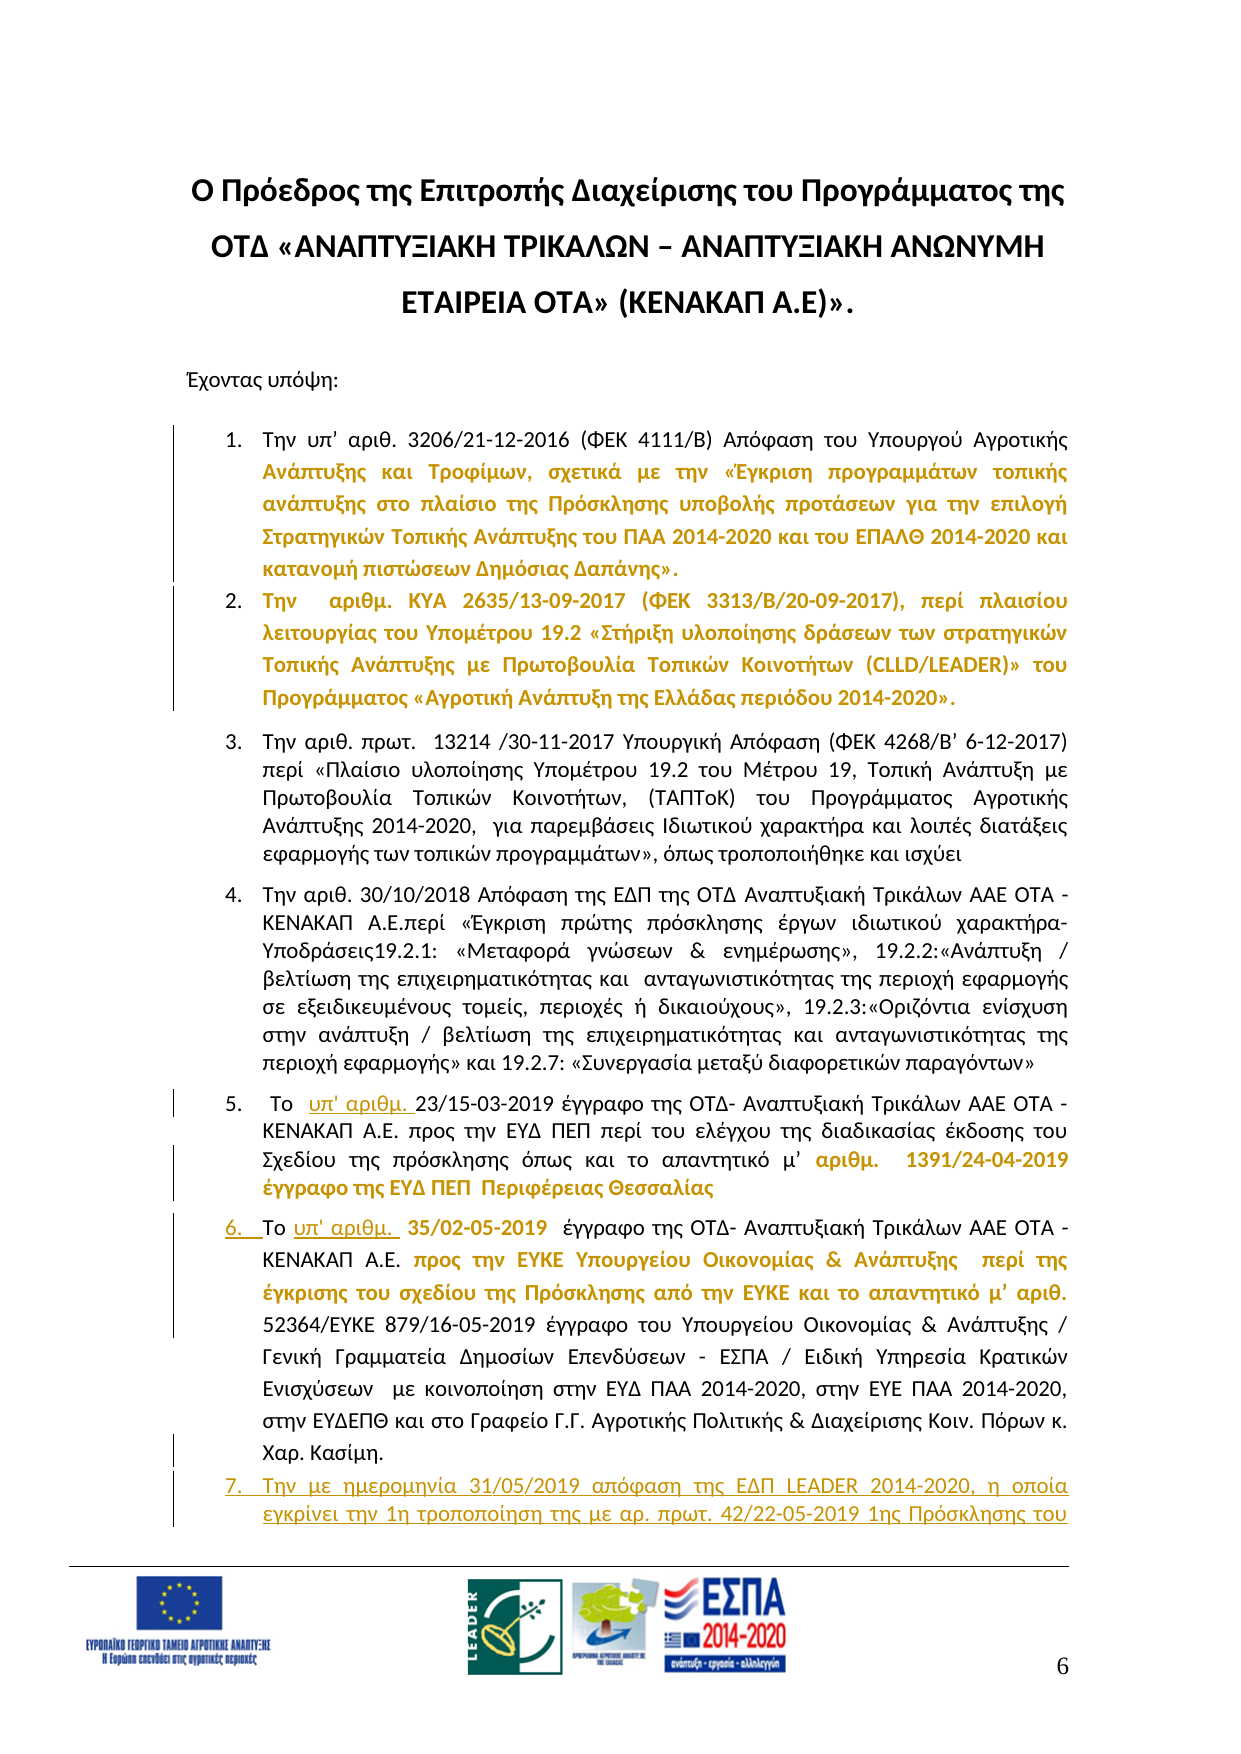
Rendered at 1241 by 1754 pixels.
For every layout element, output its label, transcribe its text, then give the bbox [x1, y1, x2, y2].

list Την αριθμ. ΚΥΑ 2635/13-09-2017 (ΦΕΚ 3313/Β/20-09-2017), περί πλαισίου λειτουργίας του Υπομέτρου 19.2 «Στήριξη υλοποίησης δράσεων των στρατηγικών Τοπικής Ανάπτυξης με Πρωτοβουλία Τοπικών Κοινοτήτων (CLLD/LEADER)» του Προγράμματος «Αγροτική Ανάπτυξη της Ελλάδας περιόδου 2014-2020». [225, 586, 1069, 711]
list Το 23/15-03-2019 έγγραφο της ΟΤΔ- Αναπτυξιακή Τρικάλων ΑΑΕ ΟΤΑ - ΚΕΝΑΚΑΠ Α.Ε. προς την ΕΥΔ ΠΕΠ περί του ελέγχου της διαδικασίας έκδοσης του Σχεδίου της πρόσκλησης όπως και το απαντητικό μ’ αριθμ. 1391/24-04-2019 έγγραφο της ΕΥΔ ΠΕΠ Περιφέρειας Θεσσαλίας [225, 1089, 1069, 1201]
list Την αριθ. 30/10/2018 Απόφαση της ΕΔΠ της ΟΤΔ Αναπτυξιακή Τρικάλων ΑΑΕ ΟΤΑ - ΚΕΝΑΚΑΠ Α.Ε.περί «Έγκριση πρώτης πρόσκλησης έργων ιδιωτικού χαρακτήρα- Υποδράσεις19.2.1: «Μεταφορά γνώσεων & ενημέρωσης», 19.2.2:«Ανάπτυξη / βελτίωση της επιχειρηματικότητας και ανταγωνιστικότητας της περιοχή εφαρμογής σε εξειδικευμένους τομείς, περιοχές ή δικαιούχους», 19.2.3:«Οριζόντια ενίσχυση στην ανάπτυξη / βελτίωση της επιχειρηματικότητας και ανταγωνιστικότητας της περιοχή εφαρμογής» και 19.2.7: «Συνεργασία μεταξύ διαφορετικών παραγόντων» [225, 880, 1069, 1076]
list Την αριθ. πρωτ. 13214 /30-11-2017 Υπουργική Απόφαση (ΦΕΚ 4268/Β’ 6-12-2017) περί «Πλαίσιο υλοποίησης Υπομέτρου 19.2 του Μέτρου 19, Τοπική Ανάπτυξη με Πρωτοβουλία Τοπικών Κοινοτήτων, (ΤΑΠΤοΚ) του Προγράμματος Αγροτικής Ανάπτυξης 2014-2020, για παρεμβάσεις Ιδιωτικού χαρακτήρα και λοιπές διατάξεις εφαρμογής των τοπικών προγραμμάτων», όπως τροποποιήθηκε και ισχύει [225, 727, 1069, 867]
text Έχοντας υπόψη: [187, 365, 1069, 393]
picture [467, 1573, 789, 1675]
list Το 35/02-05-2019 έγγραφο της ΟΤΔ- Αναπτυξιακή Τρικάλων ΑΑΕ ΟΤΑ - ΚΕΝΑΚΑΠ Α.Ε. προς την ΕΥΚΕ Υπουργείου Οικονομίας & Ανάπτυξης περί της έγκρισης του σχεδίου της Πρόσκλησης από την ΕΥΚΕ και το απαντητικό μ’ αριθ. 52364/ΕΥΚΕ 879/16-05-2019 έγγραφο του Υπουργείου Οικονομίας & Ανάπτυξης / Γενική Γραμματεία Δημοσίων Επενδύσεων - ΕΣΠΑ / Ειδική Υπηρεσία Κρατικών Ενισχύσεων με κοινοποίηση στην ΕΥΔ ΠΑΑ 2014-2020, στην ΕΥΕ ΠΑΑ 2014-2020, στην ΕΥΔΕΠΘ και στο Γραφείο Γ.Γ. Αγροτικής Πολιτικής & Διαχείρισης Κοιν. Πόρων κ. Χαρ. Κασίμη. [225, 1213, 1069, 1467]
list Την υπ’ αριθ. 3206/21-12-2016 (ΦΕΚ 4111/Β) Απόφαση του Υπουργού Αγροτικής Ανάπτυξης και Τροφίμων, σχετικά με την «Έγκριση προγραμμάτων τοπικής ανάπτυξης στο πλαίσιο της Πρόσκλησης υποβολής προτάσεων για την επιλογή Στρατηγικών Τοπικής Ανάπτυξης του ΠΑΑ 2014-2020 και του ΕΠΑΛΘ 2014-2020 και κατανομή πιστώσεων Δημόσιας Δαπάνης». [225, 425, 1069, 582]
text Ο Πρόεδρος της Επιτροπής Διαχείρισης του Προγράμματος της ΟΤΔ «ΑΝΑΠΤΥΞΙΑΚΗ ΤΡΙΚΑΛΩΝ – ΑΝΑΠΤΥΞΙΑΚΗ ΑΝΩΝΥΜΗ ΕΤΑΙΡΕΙΑ ΟΤΑ» (ΚΕΝΑΚΑΠ Α.Ε)». [187, 168, 1069, 337]
picture [69, 1568, 290, 1675]
